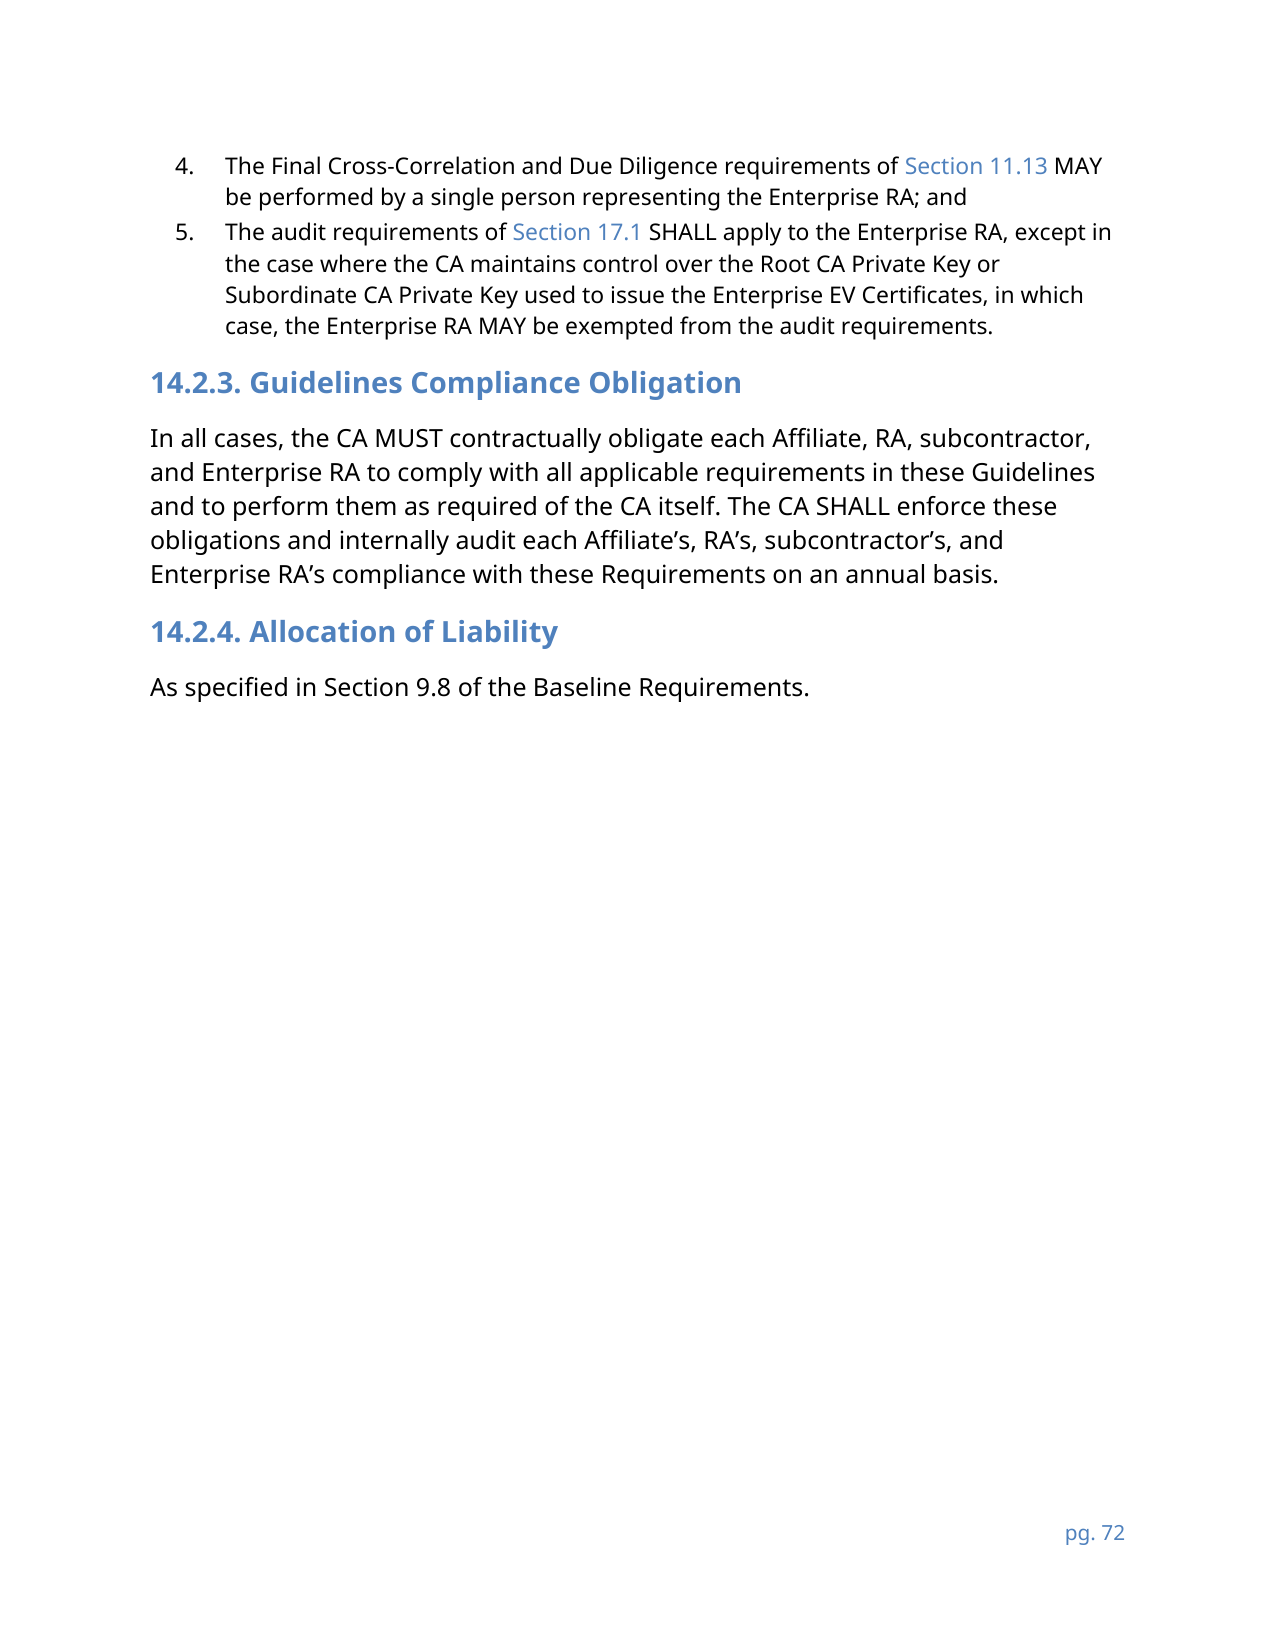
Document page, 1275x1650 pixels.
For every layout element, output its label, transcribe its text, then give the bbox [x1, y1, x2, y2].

text In all cases, the CA MUST contractually obligate each Affiliate, RA, subcontractor, and Enterprise RA to comply with all applicable requirements in these Guidelines and to perform them as required of the CA itself. The CA SHALL enforce these obligations and internally audit each Affiliate’s, RA’s, subcontractor’s, and Enterprise RA’s compliance with these Requirements on an annual basis. [150, 421, 1125, 591]
subtitle 14.2.3. Guidelines Compliance Obligation [150, 362, 1125, 402]
subtitle 14.2.4. Allocation of Liability [150, 612, 1125, 651]
list The Final Cross-Correlation and Due Diligence requirements of Section 11.13 MAY be performed by a single person representing the Enterprise RA; and [175, 150, 1125, 212]
text As specified in Section 9.8 of the Baseline Requirements. [150, 670, 1125, 704]
list The audit requirements of Section 17.1 SHALL apply to the Enterprise RA, except in the case where the CA maintains control over the Root CA Private Key or Subordinate CA Private Key used to issue the Enterprise EV Certificates, in which case, the Enterprise RA MAY be exempted from the audit requirements. [175, 216, 1125, 341]
